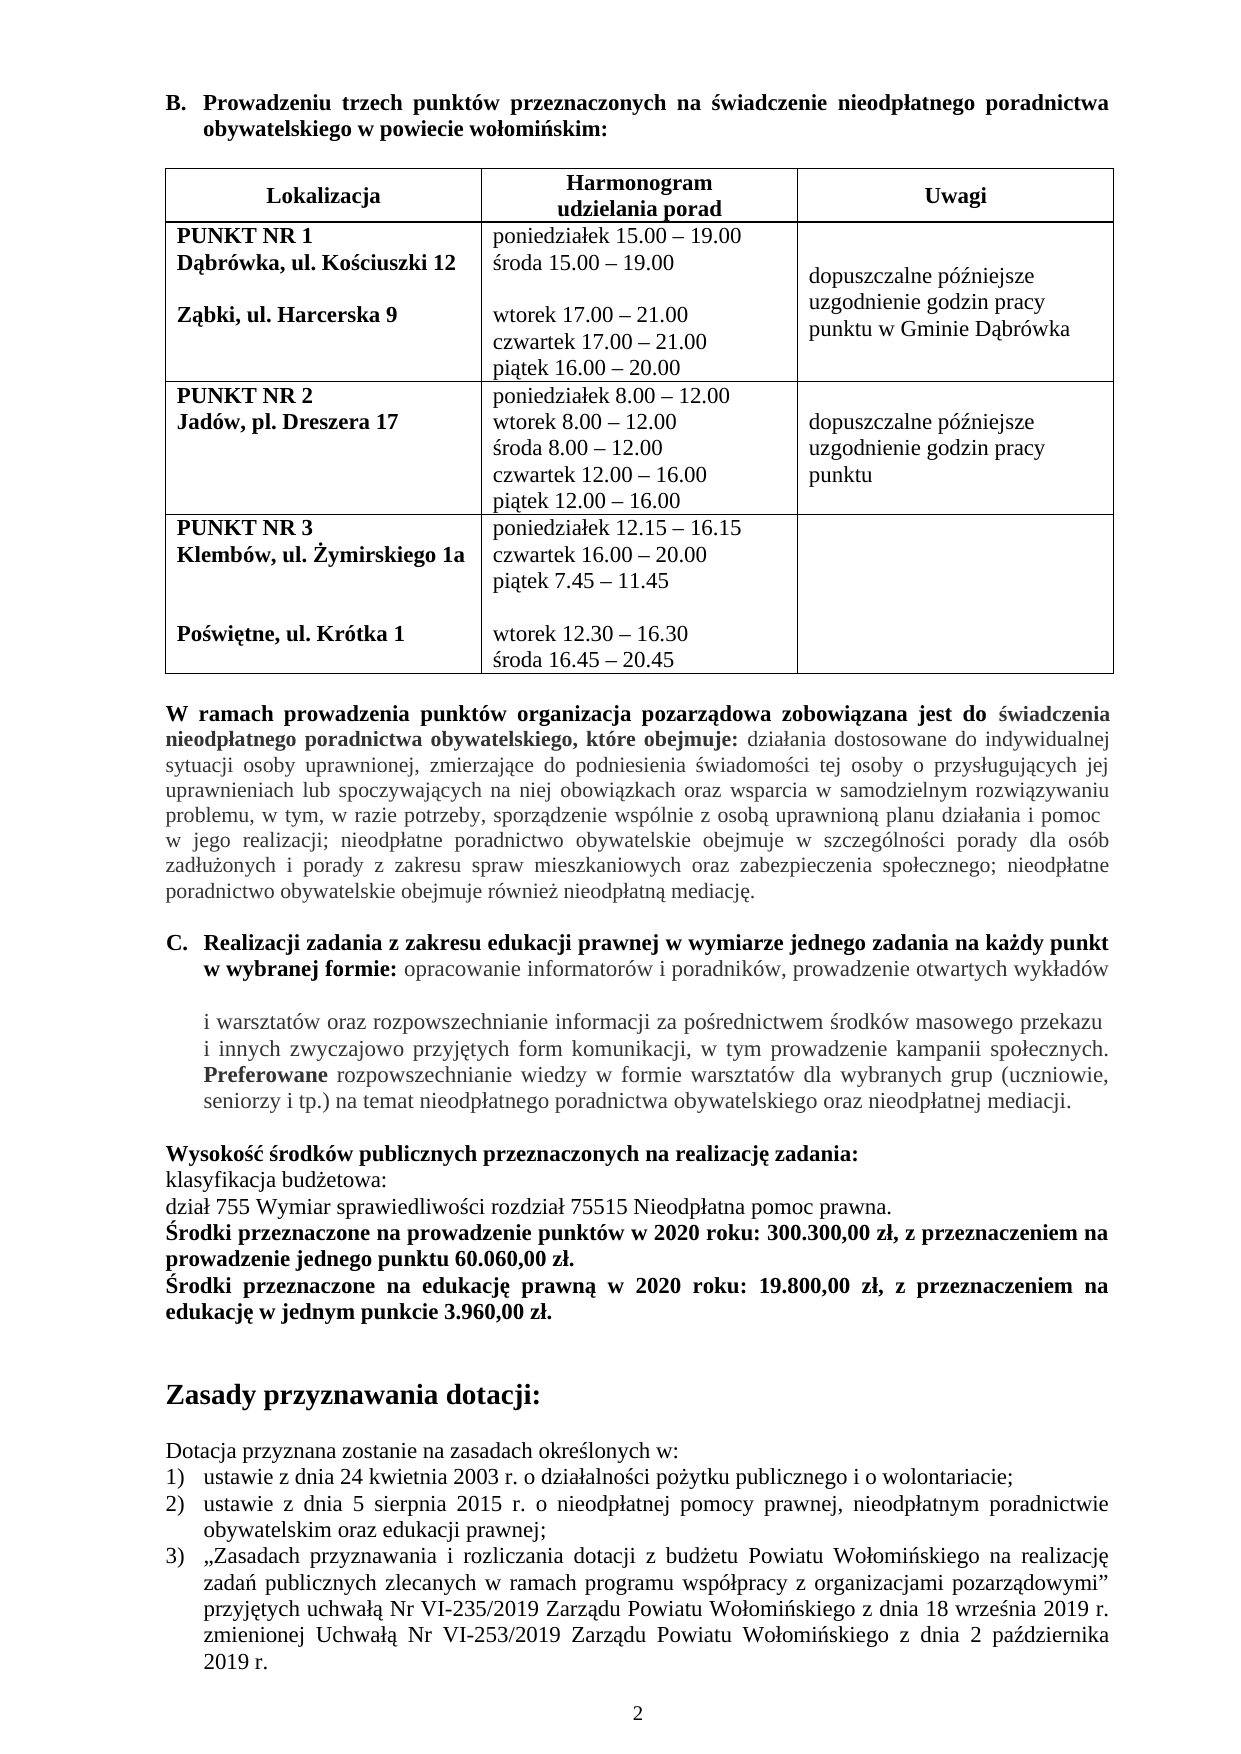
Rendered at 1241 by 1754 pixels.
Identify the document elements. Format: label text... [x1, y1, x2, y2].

text Wysokość środków publicznych przeznaczonych na realizację zadania: [165, 1140, 1110, 1166]
text W ramach prowadzenia punktów organizacja pozarządowa zobowiązana jest do świadczenia nieodpłatnego poradnictwa obywatelskiego, które obejmuje: działania dostosowane do indywidualnej sytuacji osoby uprawnionej, zmierzające do podniesienia świadomości tej osoby o przysługujących jej uprawnieniach lub spoczywających na niej obowiązkach oraz wsparcia w samodzielnym rozwiązywaniu problemu, w tym, w razie potrzeby, sporządzenie wspólnie z osobą uprawnioną planu działania i pomoc w jego realizacji; nieodpłatne poradnictwo obywatelskie obejmuje w szczególności porady dla osób zadłużonych i porady z zakresu spraw mieszkaniowych oraz zabezpieczenia społecznego; nieodpłatne poradnictwo obywatelskie obejmuje również nieodpłatną mediację. [165, 700, 1110, 903]
table_cell [798, 515, 1113, 673]
list Realizacji zadania z zakresu edukacji prawnej w wymiarze jednego zadania na każdy punkt w wybranej formie: opracowanie informatorów i poradników, prowadzenie otwartych wykładów i warsztatów oraz rozpowszechnianie informacji za pośrednictwem środków masowego przekazu i innych zwyczajowo przyjętych form komunikacji, w tym prowadzenie kampanii społecznych. Preferowane rozpowszechnianie wiedzy w formie warsztatów dla wybranych grup (uczniowie, seniorzy i tp.) na temat nieodpłatnego poradnictwa obywatelskiego oraz nieodpłatnej mediacji. [166, 929, 1110, 1114]
table_cell dopuszczalne późniejsze uzgodnienie godzin pracy punktu [798, 382, 1113, 513]
table_cell poniedziałek 8.00 – 12.00 wtorek 8.00 – 12.00 środa 8.00 – 12.00 czwartek 12.00 – 16.00 piątek 12.00 – 16.00 [482, 382, 797, 513]
text Środki przeznaczone na edukację prawną w 2020 roku: 19.800,00 zł, z przeznaczeniem na edukację w jednym punkcie 3.960,00 zł. [165, 1272, 1110, 1324]
table_cell PUNKT NR 1 Dąbrówka, ul. Kościuszki 12 Ząbki, ul. Harcerska 9 [166, 223, 481, 381]
table_cell poniedziałek 12.15 – 16.15 czwartek 16.00 – 20.00 piątek 7.45 – 11.45 wtorek 12.30 – 16.30 środa 16.45 – 20.45 [482, 515, 797, 673]
list „Zasadach przyznawania i rozliczania dotacji z budżetu Powiatu Wołomińskiego na realizację zadań publicznych zlecanych w ramach programu współpracy z organizacjami pozarządowymi” przyjętych uchwałą Nr VI-235/2019 Zarządu Powiatu Wołomińskiego z dnia 18 września 2019 r. zmienionej Uchwałą Nr VI-253/2019 Zarządu Powiatu Wołomińskiego z dnia 2 października 2019 r. [165, 1542, 1110, 1674]
list ustawie z dnia 5 sierpnia 2015 r. o nieodpłatnej pomocy prawnej, nieodpłatnym poradnictwie obywatelskim oraz edukacji prawnej; [165, 1490, 1110, 1542]
text klasyfikacja budżetowa: [165, 1166, 1110, 1193]
table_header Uwagi [798, 169, 1113, 221]
text dział 755 Wymiar sprawiedliwości rozdział 75515 Nieodpłatna pomoc prawna. [165, 1193, 1110, 1219]
list ustawie z dnia 24 kwietnia 2003 r. o działalności pożytku publicznego i o wolontariacie; [165, 1463, 1110, 1490]
table_cell dopuszczalne późniejsze uzgodnienie godzin pracy punktu w Gminie Dąbrówka [798, 223, 1113, 381]
table_header Harmonogram udzielania porad [482, 169, 797, 221]
table_cell poniedziałek 15.00 – 19.00 środa 15.00 – 19.00 wtorek 17.00 – 21.00 czwartek 17.00 – 21.00 piątek 16.00 – 20.00 [482, 223, 797, 381]
table_header Lokalizacja [166, 169, 481, 221]
table_cell PUNKT NR 3 Klembów, ul. Żymirskiego 1a Poświętne, ul. Krótka 1 [166, 515, 481, 673]
text Zasady przyznawania dotacji: [165, 1377, 1110, 1411]
text Środki przeznaczone na prowadzenie punktów w 2020 roku: 300.300,00 zł, z przeznaczeniem na prowadzenie jednego punktu 60.060,00 zł. [165, 1219, 1110, 1272]
table_cell PUNKT NR 2 Jadów, pl. Dreszera 17 [166, 382, 481, 513]
list Prowadzeniu trzech punktów przeznaczonych na świadczenie nieodpłatnego poradnictwa obywatelskiego w powiecie wołomińskim: [165, 89, 1110, 141]
text Dotacja przyznana zostanie na zasadach określonych w: [165, 1437, 1110, 1463]
